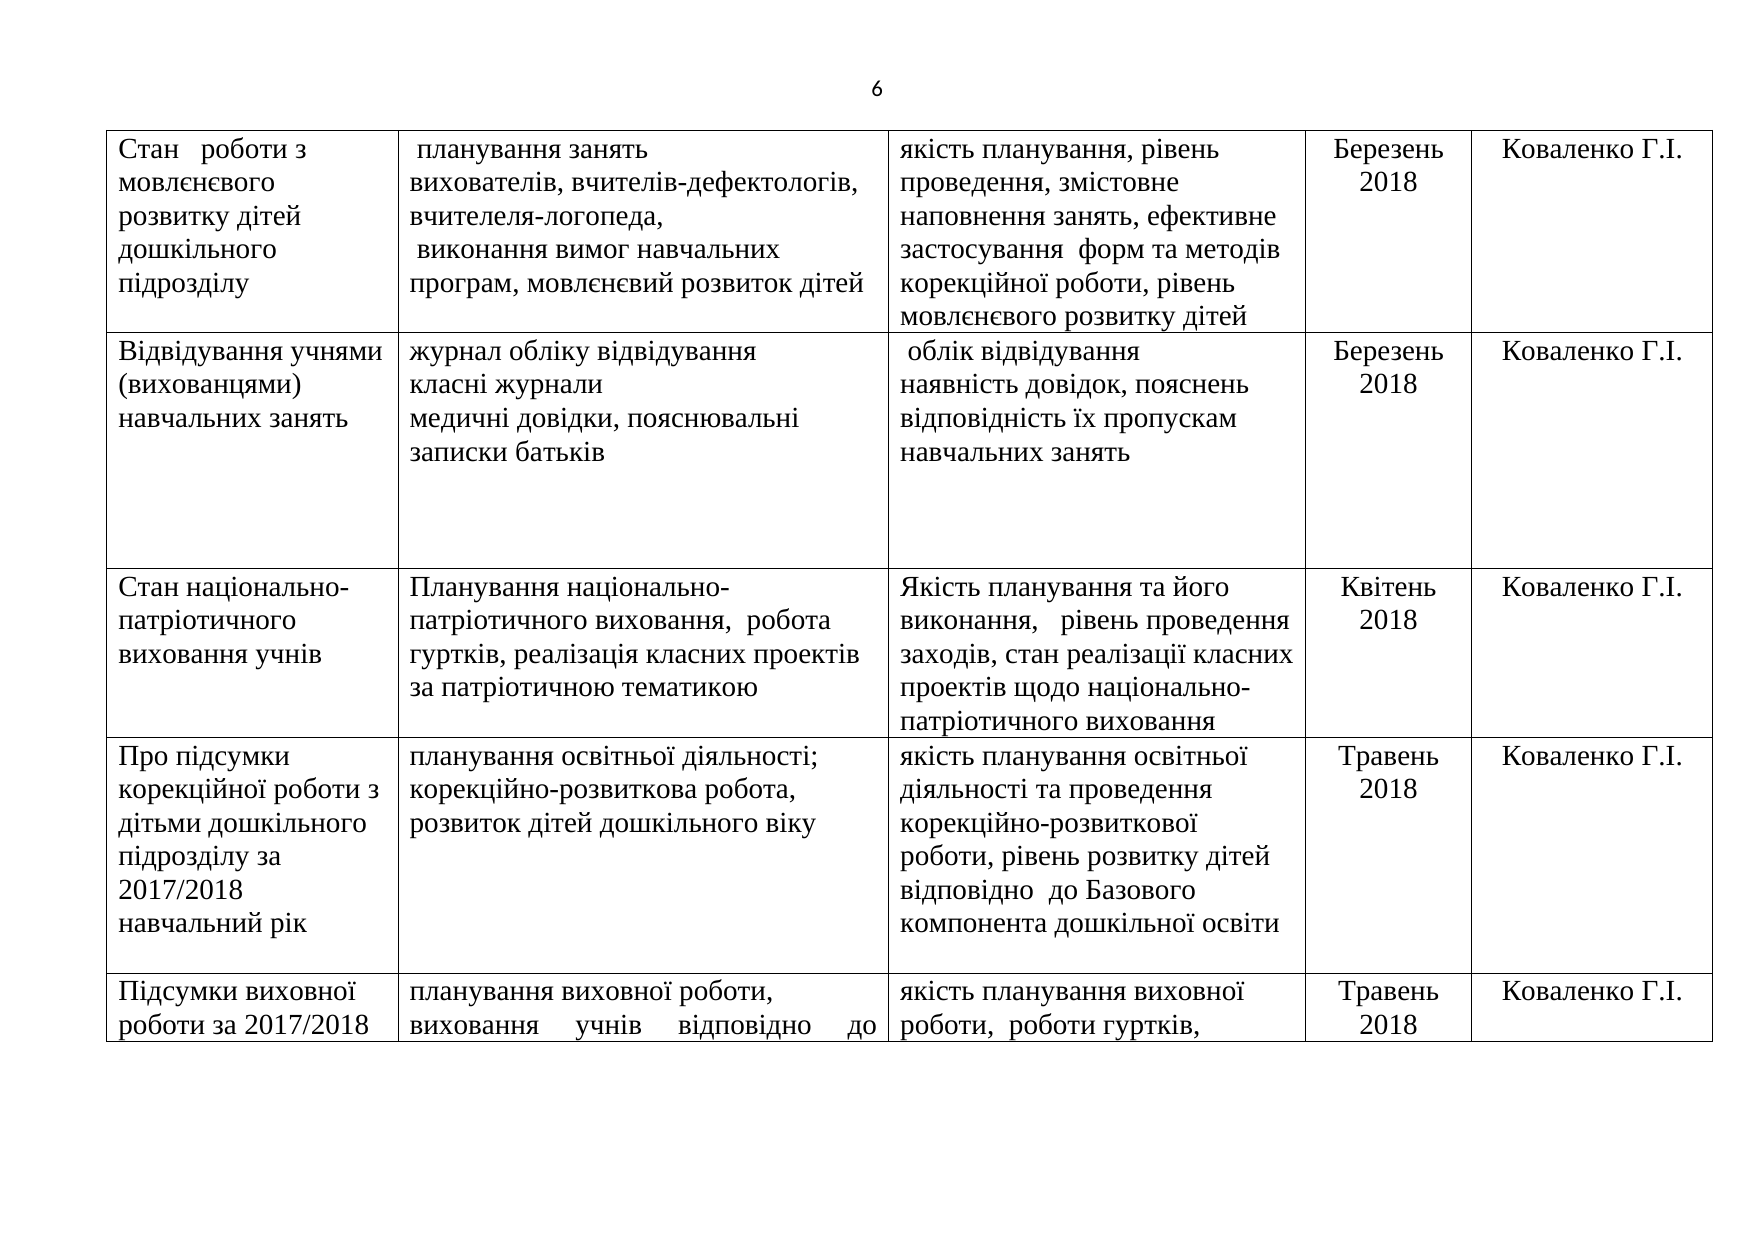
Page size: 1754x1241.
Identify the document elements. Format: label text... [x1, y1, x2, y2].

table_cell Коваленко Г.І. [1472, 738, 1712, 972]
table_cell журнал обліку відвідування класні журнали медичні довідки, пояснювальні записки батьків [399, 333, 888, 568]
table_cell Квітень 2018 [1306, 569, 1471, 737]
table_cell Коваленко Г.І. [1472, 333, 1712, 568]
table_cell Коваленко Г.І. [1472, 569, 1712, 737]
table_cell Планування національно-патріотичного виховання, робота гуртків, реалізація класних проектів за патріотичною тематикою [399, 569, 888, 737]
table_cell Про підсумки корекційної роботи з дітьми дошкільного підрозділу за 2017/2018 навчальний рік [107, 738, 398, 972]
table_cell Відвідування учнями (вихованцями) навчальних занять [107, 333, 398, 568]
table_cell Коваленко Г.І. [1472, 131, 1712, 332]
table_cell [107, 974, 398, 1041]
table_cell Березень 2018 [1306, 131, 1471, 332]
table_cell Травень 2018 [1306, 738, 1471, 972]
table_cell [889, 974, 1305, 1041]
table_cell облік відвідування наявність довідок, пояснень відповідність їх пропускам навчальних занять [889, 333, 1305, 568]
table_cell якість планування освітньої діяльності та проведення корекційно-розвиткової роботи, рівень розвитку дітей відповідно до Базового компонента дошкільної освіти [889, 738, 1305, 972]
table_cell Березень 2018 [1306, 333, 1471, 568]
table_cell Коваленко Г.І. [1472, 974, 1712, 1041]
table_cell планування занять вихователів, вчителів-дефектологів, вчителеля-логопеда, виконання вимог навчальних програм, мовлєнєвий розвиток дітей [399, 131, 888, 332]
table_cell Стан роботи з мовлєнєвого розвитку дітей дошкільного підрозділу [107, 131, 398, 332]
table_cell Стан національно-патріотичного виховання учнів [107, 569, 398, 737]
table_cell Травень 2018 [1306, 974, 1471, 1041]
table_cell планування освітньої діяльності; корекційно-розвиткова робота, розвиток дітей дошкільного віку [399, 738, 888, 972]
table_cell якість планування, рівень проведення, змістовне наповнення занять, ефективне застосування форм та методів корекційної роботи, рівень мовлєнєвого розвитку дітей [889, 131, 1305, 332]
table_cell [399, 974, 888, 1041]
table_cell Якість планування та його виконання, рівень проведення заходів, стан реалізації класних проектів щодо національно-патріотичного виховання [889, 569, 1305, 737]
